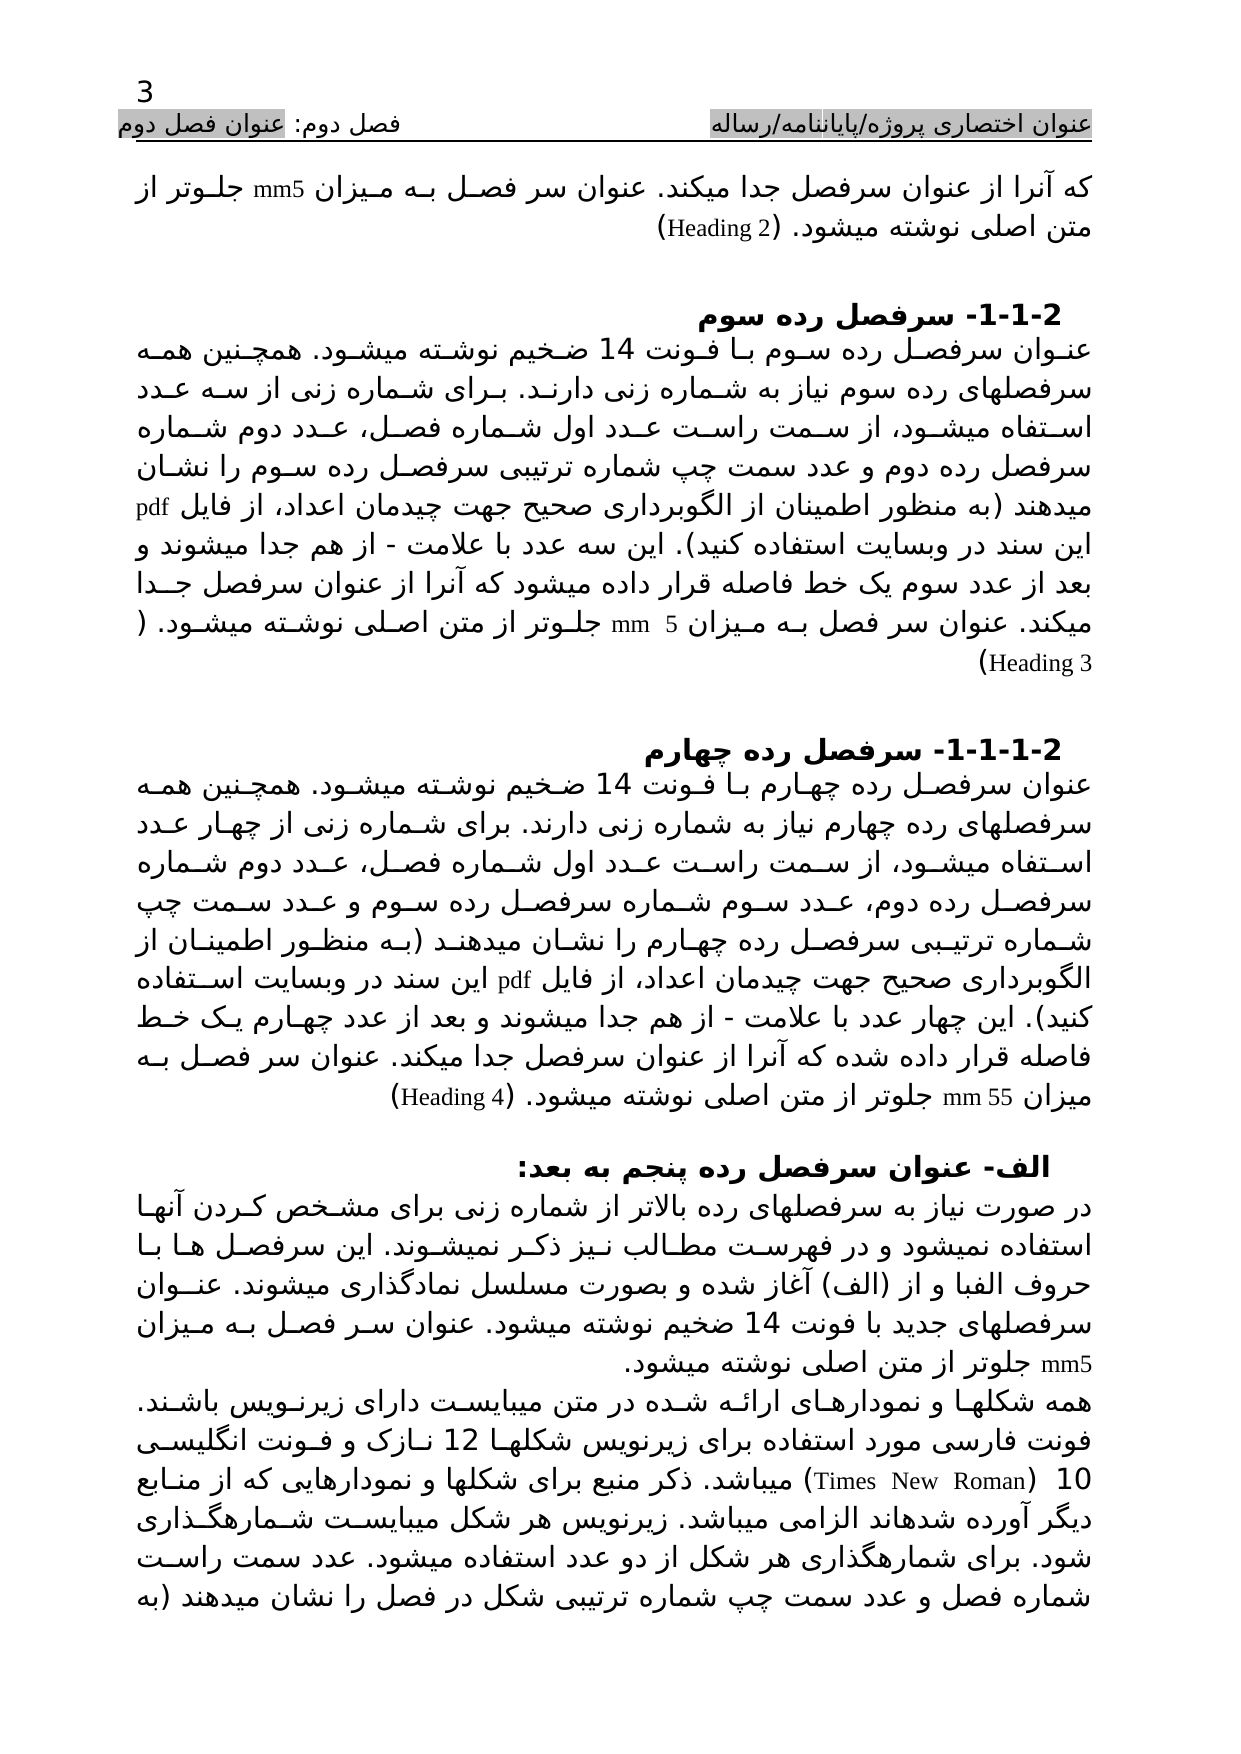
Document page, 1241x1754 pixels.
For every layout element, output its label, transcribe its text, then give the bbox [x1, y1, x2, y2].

text عنوان سرفصل رده سوم با فونت 14 ضخیم نوشته میشود. همچنین همه سرفصلهای رده سوم نیاز به شماره زنی دارند. برای شماره زنی از سه عدد استفاه میشود، از سمت راست عدد اول شماره فصل، عدد دوم شماره سرفصل رده دوم و عدد سمت چپ شماره ترتیبی سرفصل رده سوم را نشان میدهند (به منظور اطمینان از الگوبرداری صحیح جهت چیدمان اعداد، از فایل pdf این سند در وبسایت استفاده کنید). این سه عدد با علامت - از هم جدا میشوند و بعد از عدد سوم یک خط فاصله قرار داده میشود که آنرا از عنوان سرفصل جدا میکند. عنوان سر فصل به میزان mm 5 جلوتر از متن اصلی نوشته میشود. (Heading 3) [136, 332, 1092, 678]
text در صورت نیاز به سرفصلهای رده بالاتر از شماره زنی برای مشخص کردن آنها استفاده نمیشود و در فهرست مطالب نیز ذکر نمیشوند. این سرفصل ها با حروف الفبا و از (الف) آغاز شده و بصورت مسلسل نمادگذاری میشوند. عنوان سرفصلهای جدید با فونت 14 ضخیم نوشته میشود. عنوان سر فصل به میزان mm5 جلوتر از متن اصلی نوشته میشود. [136, 1189, 1092, 1379]
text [136, 171, 1092, 243]
text عنوان سرفصل رده چهارم با فونت 14 ضخیم نوشته میشود. همچنین همه سرفصلهای رده چهارم نیاز به شماره زنی دارند. برای شماره زنی از چهار عدد استفاه میشود، از سمت راست عدد اول شماره فصل، عدد دوم شماره سرفصل رده دوم، عدد سوم شماره سرفصل رده سوم و عدد سمت چپ شماره ترتیبی سرفصل رده چهارم را نشان میدهند (به منظور اطمینان از الگوبرداری صحیح جهت چیدمان اعداد، از فایل pdf این سند در وبسایت استفاده کنید). این چهار عدد با علامت - از هم جدا میشوند و بعد از عدد چهارم یک خط فاصله قرار داده شده که آنرا از عنوان سرفصل جدا میکند. عنوان سر فصل به میزان mm 55 جلوتر از متن اصلی نوشته میشود. (Heading 4) [136, 767, 1092, 1113]
subtitle 1-1-1-2- سرفصل رده چهارم [136, 733, 1063, 767]
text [136, 1384, 1092, 1613]
subtitle 1-1-2- سرفصل رده سوم [136, 298, 1063, 332]
text الف- عنوان سرفصل رده پنجم به بعد: [136, 1151, 1051, 1184]
